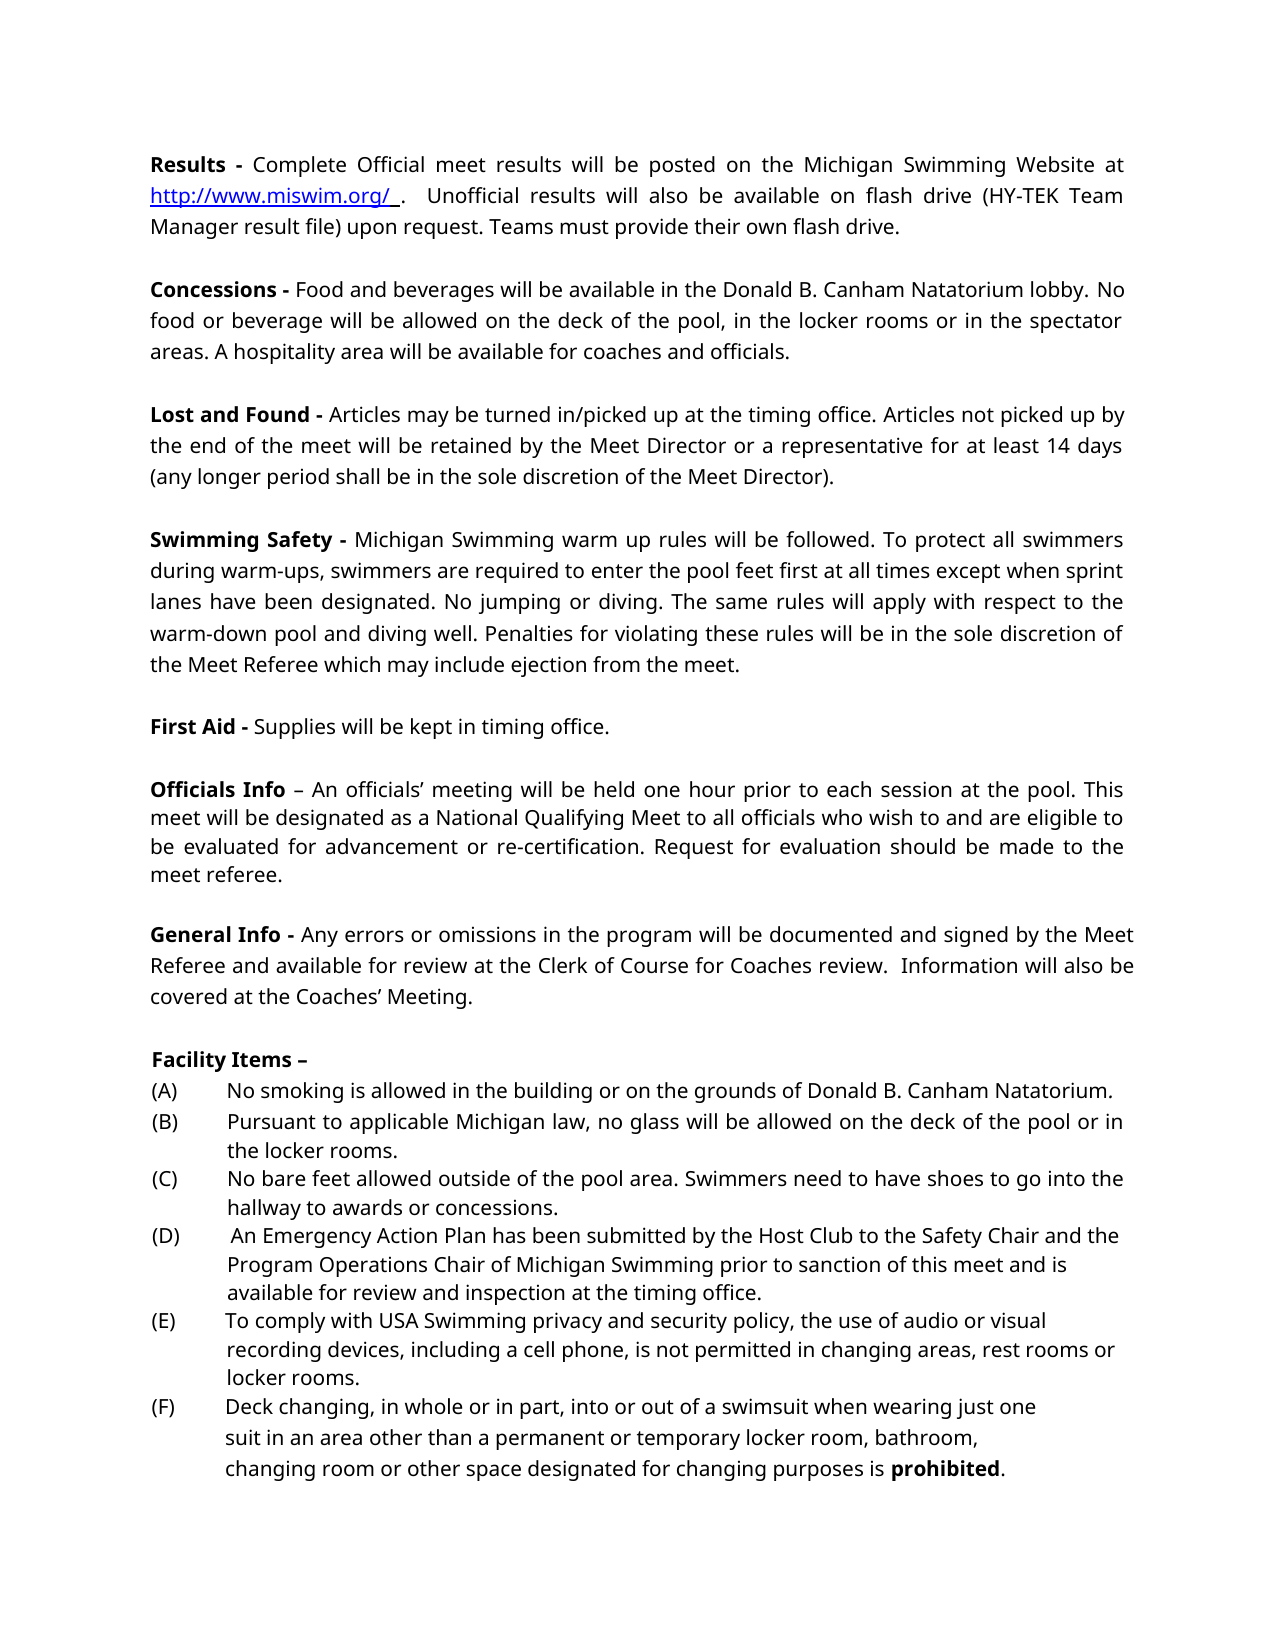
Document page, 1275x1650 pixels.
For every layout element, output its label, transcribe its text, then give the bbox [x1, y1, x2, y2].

text General Info - Any errors or omissions in the program will be documented and signed by the Meet Referee and available for review at the Clerk of Course for Coaches review. Information will also be covered at the Coaches’ Meeting. [150, 920, 1136, 1011]
text Concessions - Food and beverages will be available in the Donald B. Canham Natatorium lobby. No food or beverage will be allowed on the deck of the pool, in the locker rooms or in the spectator areas. A hospitality area will be available for coaches and officials. [150, 275, 1125, 366]
text (F) Deck changing, in whole or in part, into or out of a swimsuit when wearing just one [151, 1392, 1125, 1420]
text Lost and Found - Articles may be turned in/picked up at the timing office. Articles not picked up by the end of the meet will be retained by the Meet Director or a representative for at least 14 days (any longer period shall be in the sole discretion of the Meet Director). [150, 400, 1125, 491]
text Results - Complete Official meet results will be posted on the Michigan Swimming Website at http://www.miswim.org/ . Unofficial results will also be available on flash drive (HY- Team Manager result file) upon request. Teams must provide their own flash drive. [150, 150, 1125, 241]
text changing room or other space designated for changing purposes is prohibited. [151, 1454, 1125, 1483]
text Swimming Safety - Michigan Swimming warm up rules will be followed. To protect all swimmers during warm-ups, swimmers are required to enter the pool feet first at all times except when sprint lanes have been designated. No jumping or diving. The same rules will apply with respect to the warm-down pool and diving well. Penalties for violating these rules will be in the sole discretion of the Meet Referee which may include ejection from the meet. [150, 525, 1125, 678]
text (C) No bare feet allowed outside of the pool area. Swimmers need to have shoes to go into the hallway to awards or concessions. [152, 1164, 1125, 1221]
text First Aid - Supplies will be kept in timing office. [150, 712, 1136, 741]
text (E) To comply with USA Swimming privacy and security policy, the use of audio or visual recording devices, including a cell phone, is not permitted in changing areas, rest rooms or locker rooms. [151, 1307, 1125, 1392]
text (B) Pursuant to applicable Michigan law, no glass will be allowed on the deck of the pool or in the locker rooms. [152, 1107, 1125, 1164]
text Facility Items – [151, 1045, 1125, 1073]
text (D) An Emergency Action Plan has been submitted by the Host Club to the Safety Chair and the Program Operations Chair of Michigan Swimming prior to sanction of this meet and is available for review and inspection at the timing office. [152, 1221, 1125, 1307]
text suit in an area other than a permanent or temporary locker room, bathroom, [151, 1423, 1125, 1452]
text Officials Info – An officials’ meeting will be held one hour prior to each session at the pool. This meet will be designated as a National Qualifying Meet to all officials who wish to and are eligible to be evaluated for advancement or re-certification. Request for evaluation should be made to the meet referee. [150, 775, 1125, 889]
text (A) No smoking is allowed in the building or on the grounds of Donald B. Canham Natatorium. [151, 1076, 1125, 1105]
